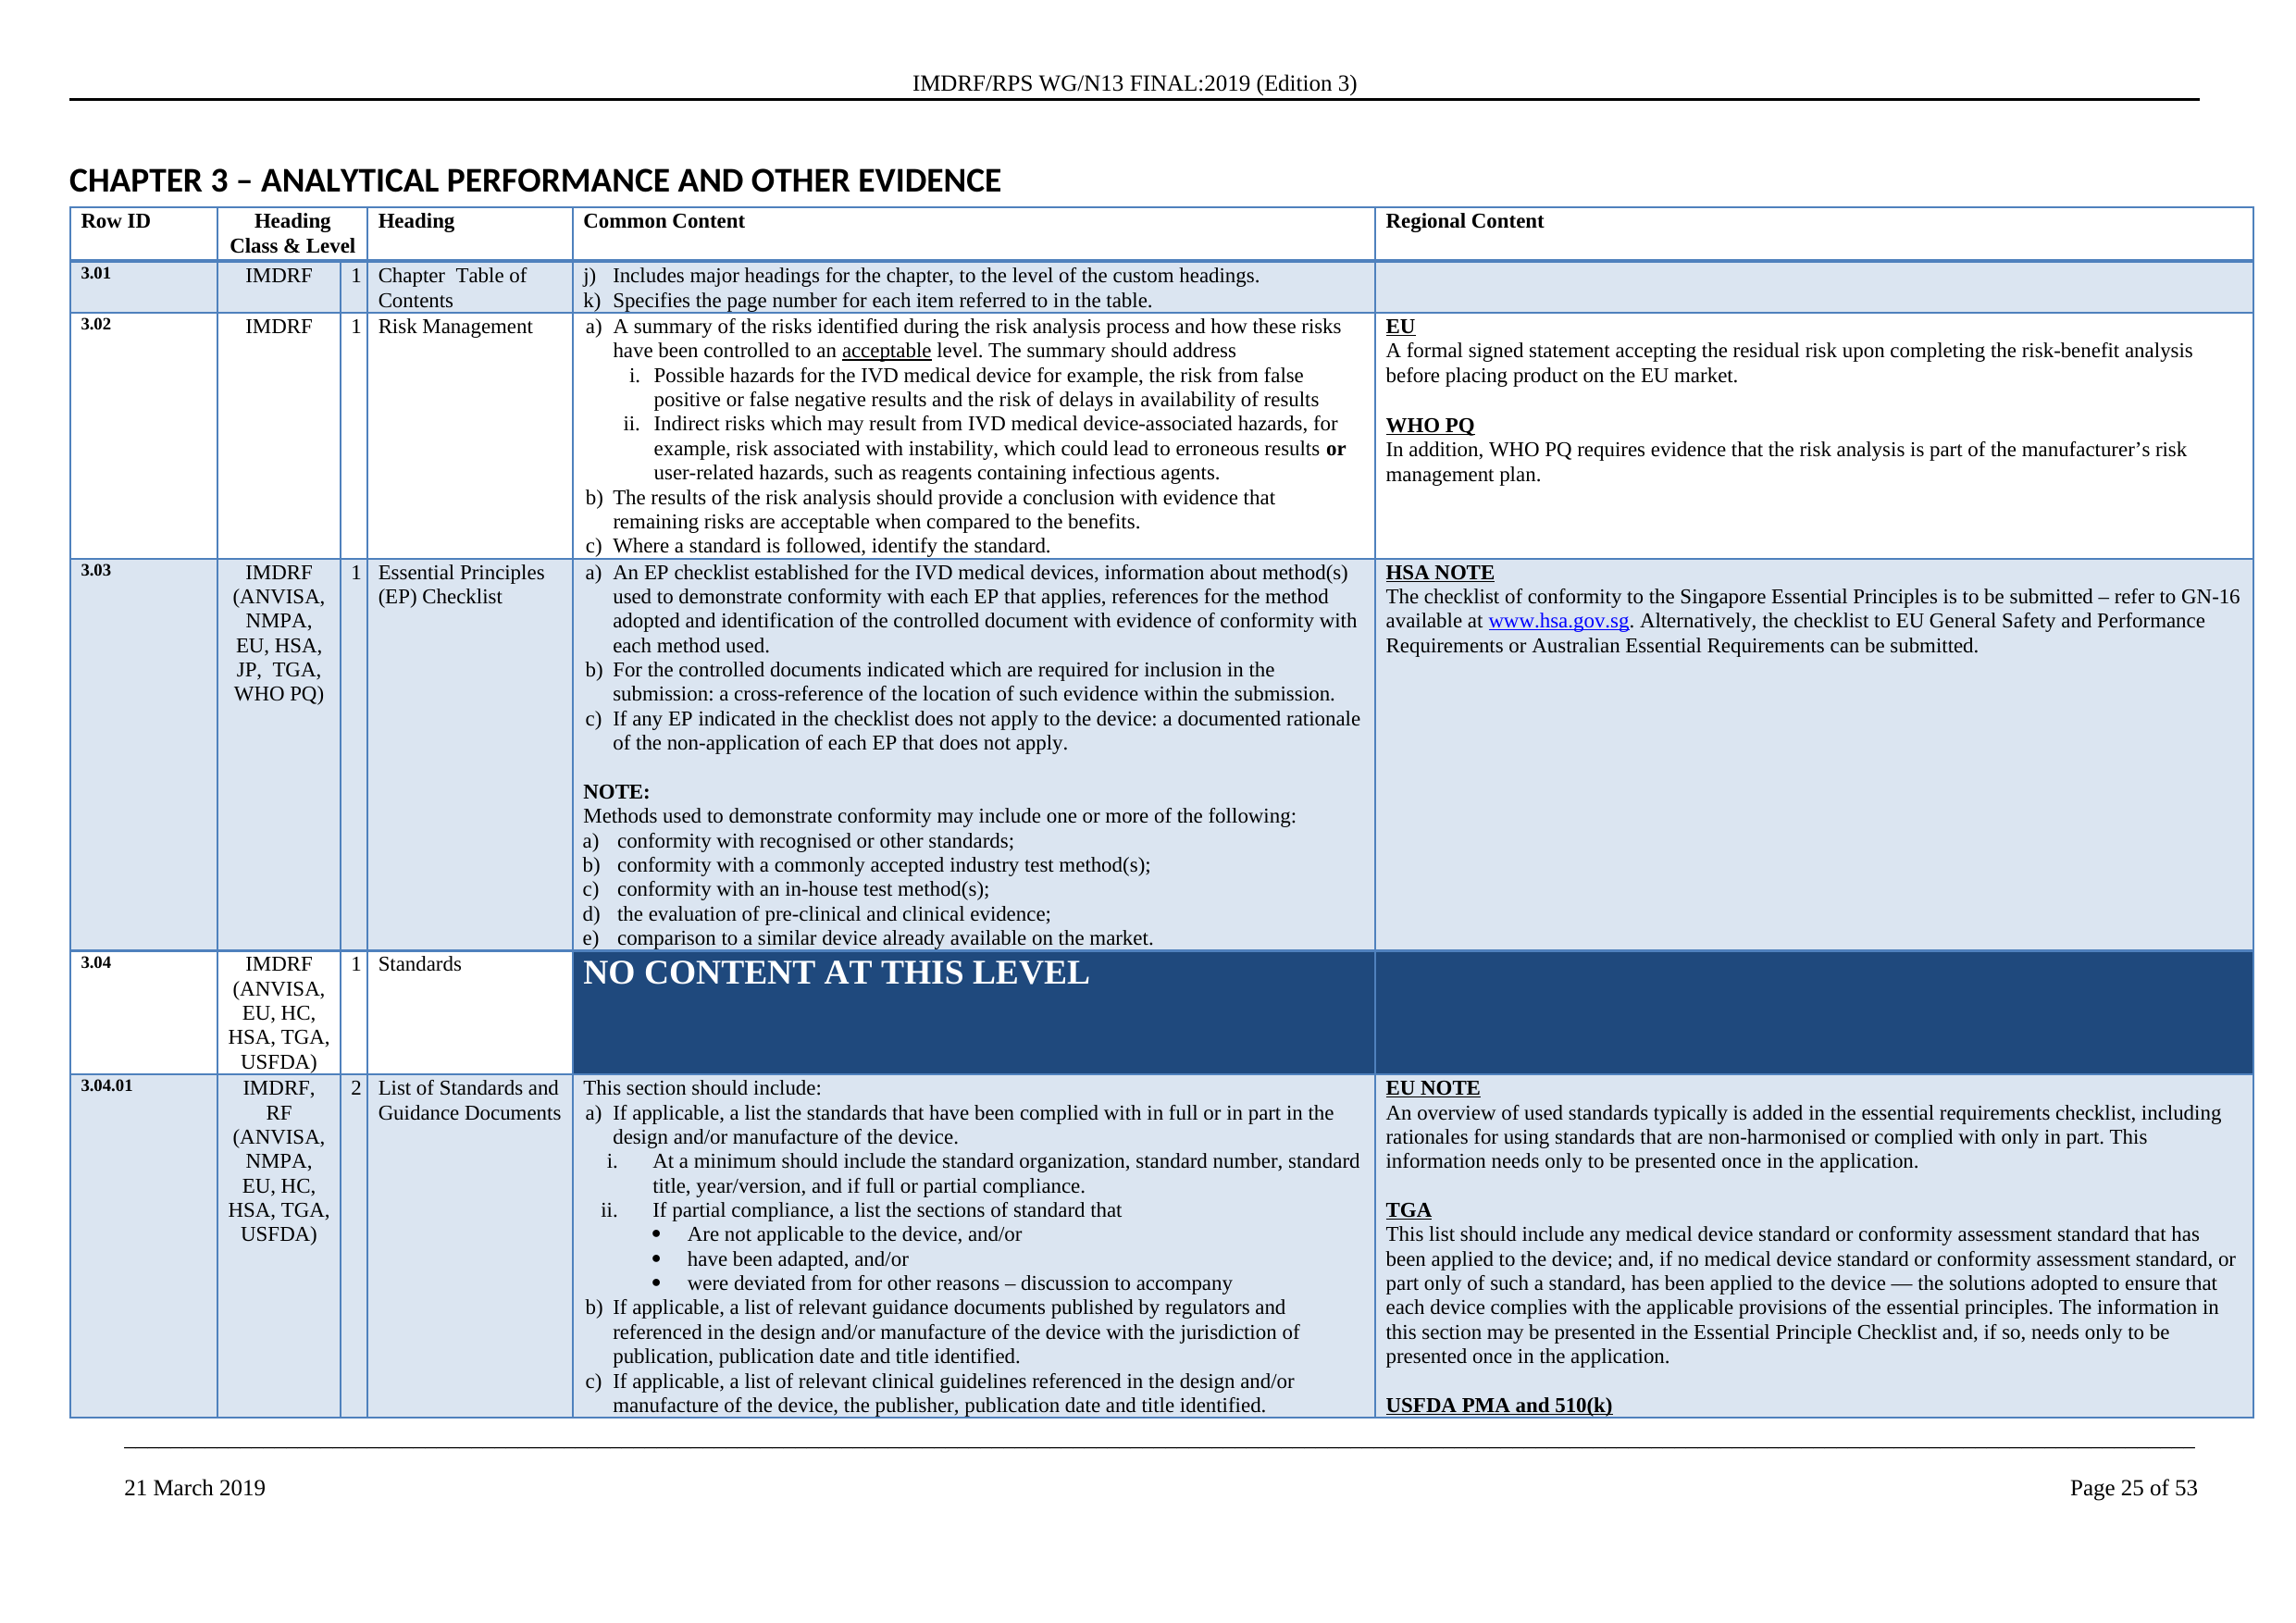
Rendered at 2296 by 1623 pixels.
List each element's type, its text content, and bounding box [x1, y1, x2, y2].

table_cell 1 [341, 560, 366, 949]
table_cell NO CONTENT AT THIS LEVEL [574, 952, 1374, 1073]
table_cell 3.02 [71, 314, 217, 558]
table_cell [1376, 952, 2253, 1073]
table_header Common Content [574, 208, 1374, 258]
table_cell 3.04.01 [71, 1075, 217, 1417]
table_cell [1376, 263, 2253, 312]
table_header Heading [368, 208, 572, 258]
table_cell Chapter Table of Contents [368, 263, 572, 312]
table_cell HSA NOTE The checklist of conformity to the Singapore Essential Principles is to be submitted – refer to GN-16 available at www.hsa.gov.sg. Alternatively, the checklist to EU General Safety and Performance Requirements or Australian Essential Requirements can be submitted. [1376, 560, 2253, 949]
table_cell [368, 1075, 572, 1417]
table_cell Essential Principles (EP) Checklist [368, 560, 572, 949]
table_cell Standards [368, 952, 572, 1073]
table_cell A summary of the risks identified during the risk analysis process and how these risks have been controlled to an acceptable level. The summary should address Possible hazards for the IVD medical device for example, the risk from false positive or false negative results and the risk of delays in availability of results Indirect risks which may result from IVD medical device-associated hazards, for example, risk associated with instability, which could lead to erroneous results or user-related hazards, such as reagents containing infectious agents. The results of the risk analysis should provide a conclusion with evidence that remaining risks are acceptable when compared to the benefits. Where a standard is followed, identify the standard. [574, 314, 1374, 558]
table_cell IMDRF (ANVISA, EU, HC, HSA, TGA, USFDA) [218, 952, 340, 1073]
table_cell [574, 1075, 1374, 1417]
table_cell 2 [341, 1075, 366, 1417]
table_cell An EP checklist established for the IVD medical devices, information about method(s) used to demonstrate conformity with each EP that applies, references for the method adopted and identification of the controlled document with evidence of conformity with each method used. For the controlled documents indicated which are required for inclusion in the submission: a cross-reference of the location of such evidence within the submission. If any EP indicated in the checklist does not apply to the device: a documented rationale of the non-application of each EP that does not apply. NOTE: Methods used to demonstrate conformity may include one or more of the following: conformity with recognised or other standards; conformity with a commonly accepted industry test method(s); conformity with an in-house test method(s); the evaluation of pre-clinical and clinical evidence; comparison to a similar device already available on the market. [574, 560, 1374, 949]
table_cell 1 [341, 314, 366, 558]
table_cell IMDRF (ANVISA, NMPA, EU, HSA, JP, TGA, WHO PQ) [218, 560, 340, 949]
table_cell IMDRF [218, 263, 340, 312]
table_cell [1376, 1075, 2253, 1417]
table_header Heading Class & Level [218, 208, 366, 258]
table_cell 3.04 [71, 952, 217, 1073]
table_header Row ID [71, 208, 217, 258]
table_cell Includes major headings for the chapter, to the level of the custom headings. Specifies the page number for each item referred to in the table. [574, 263, 1374, 312]
table_cell 1 [341, 952, 366, 1073]
table_cell Risk Management [368, 314, 572, 558]
subtitle CHAPTER 3 – ANALYTICAL PERFORMANCE AND OTHER EVIDENCE [69, 158, 2200, 201]
table_cell 3.01 [71, 263, 217, 312]
table_cell EU A formal signed statement accepting the residual risk upon completing the risk-benefit analysis before placing product on the EU market. WHO PQ In addition, WHO PQ requires evidence that the risk analysis is part of the manufacturer’s risk management plan. [1376, 314, 2253, 558]
table_cell 3.03 [71, 560, 217, 949]
table_cell IMDRF [218, 314, 340, 558]
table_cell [218, 1075, 340, 1417]
table_cell 1 [341, 263, 366, 312]
table_header Regional Content [1376, 208, 2253, 258]
